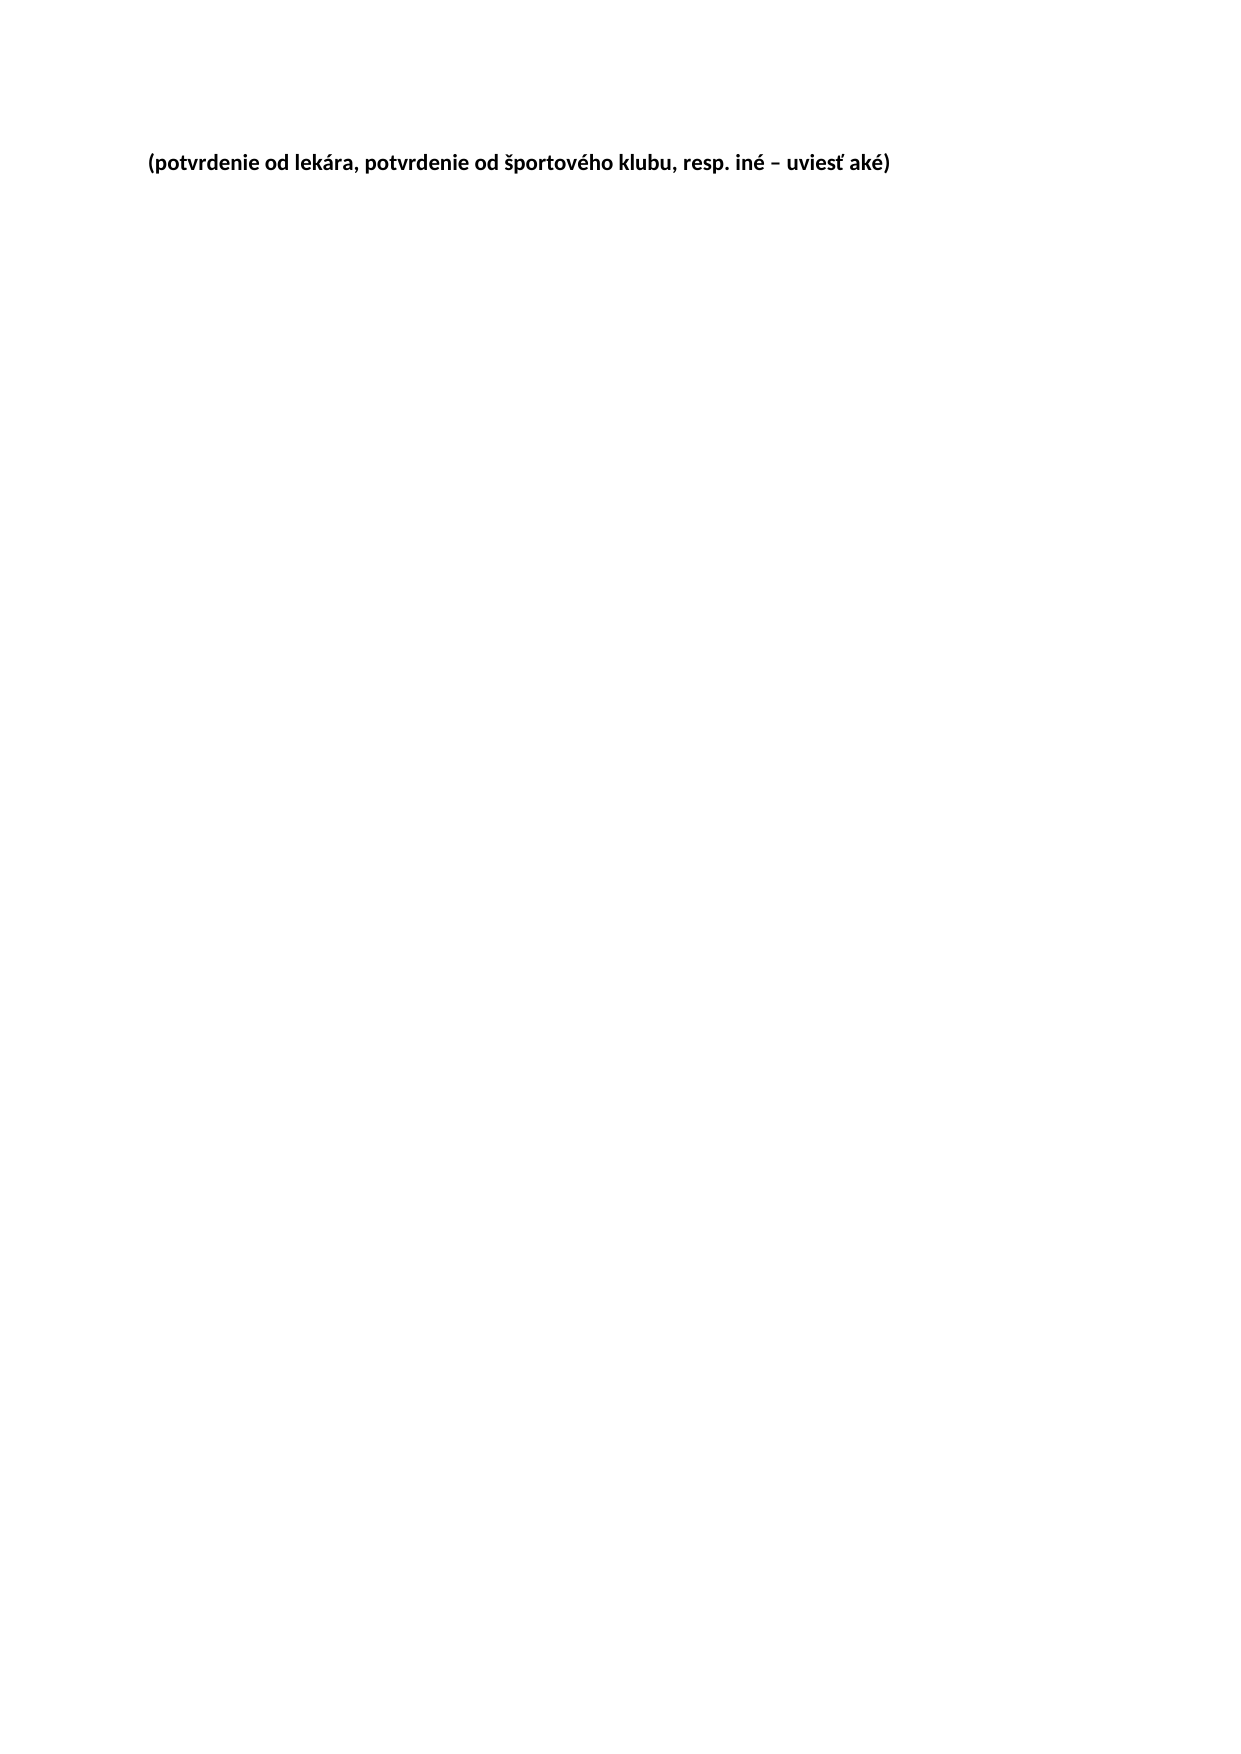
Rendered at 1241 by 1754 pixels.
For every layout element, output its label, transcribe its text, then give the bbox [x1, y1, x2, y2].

text (potvrdenie od lekára, potvrdenie od športového klubu, resp. iné – uviesť aké) [148, 148, 1093, 176]
